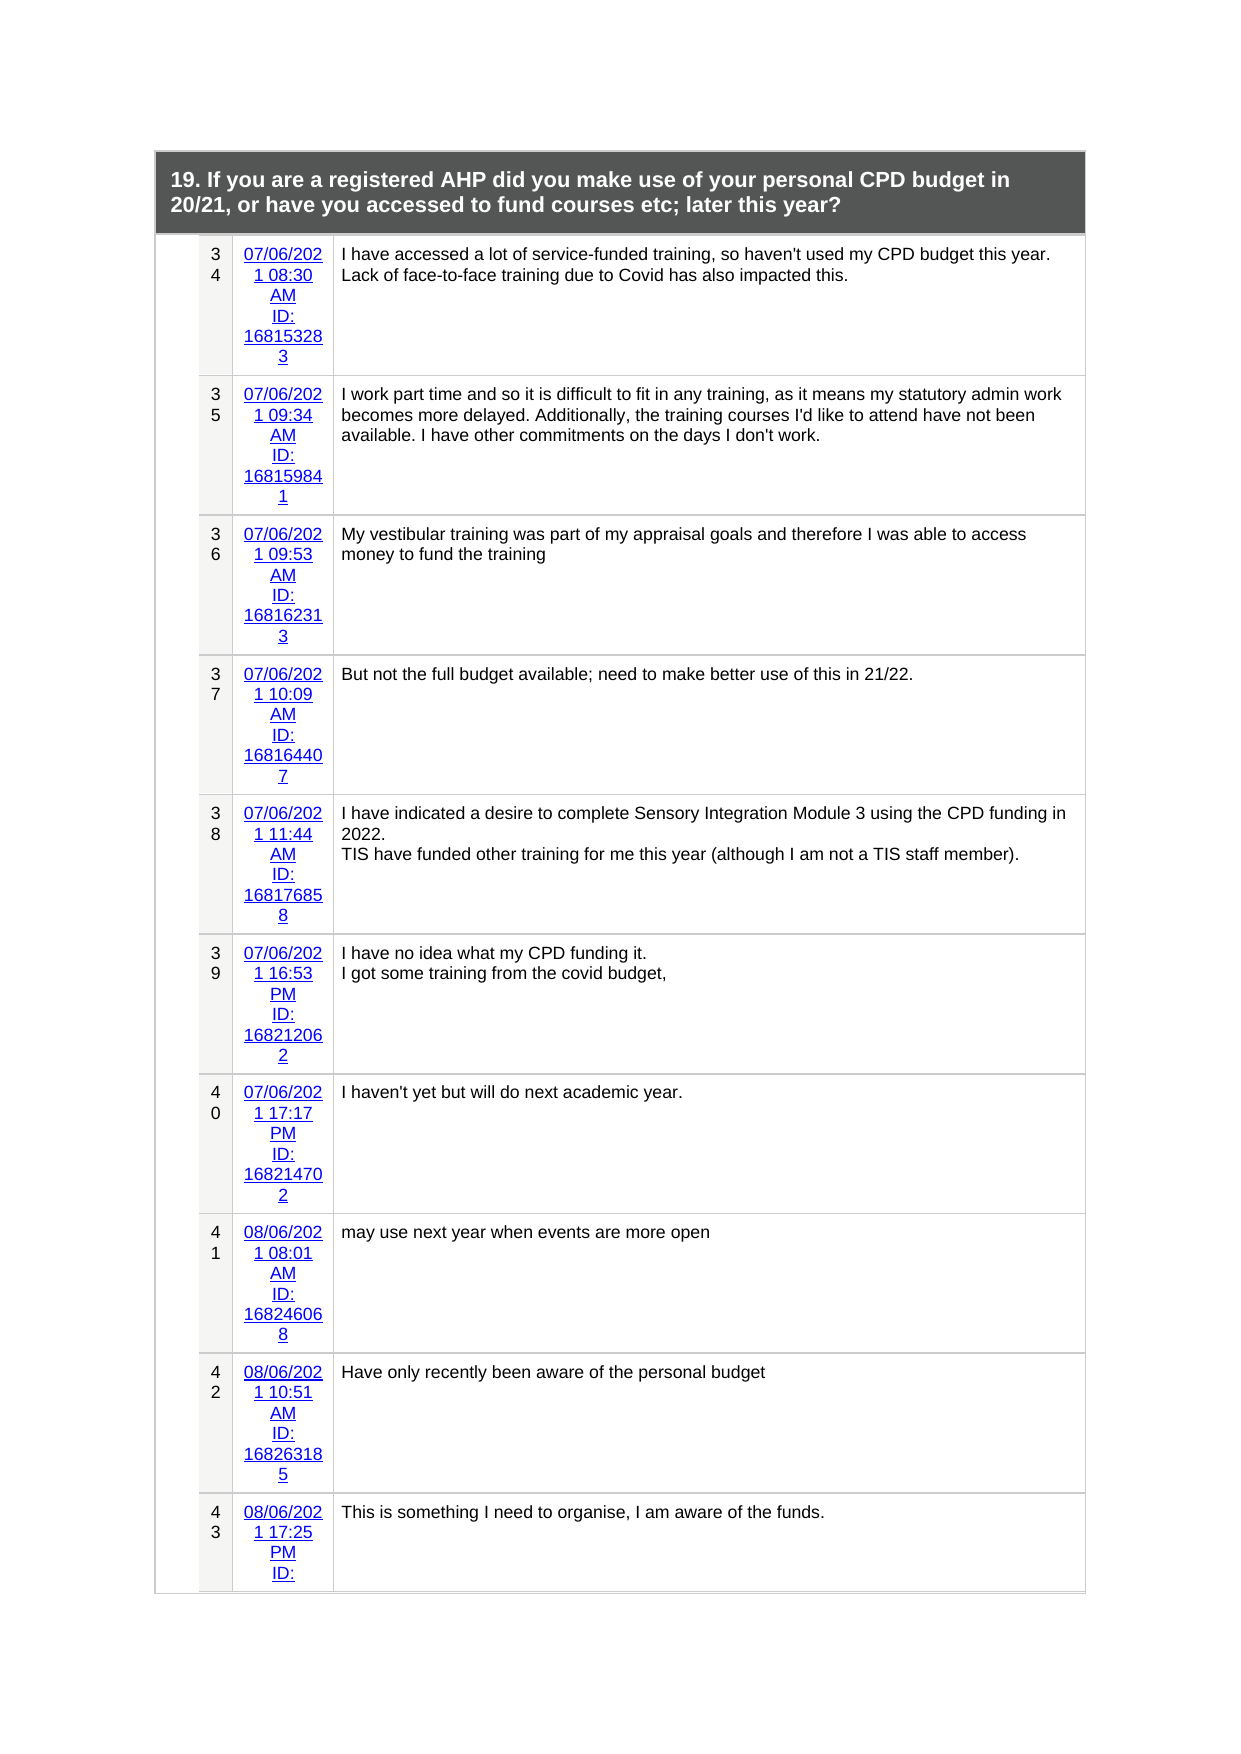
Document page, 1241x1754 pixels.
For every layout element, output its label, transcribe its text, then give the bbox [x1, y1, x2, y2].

table_cell [156, 235, 232, 1592]
table_header 19. If you are a registered AHP did you make use of your personal CPD budget in 20/21, or have you accessed to fund courses etc; later this year? [156, 152, 1085, 233]
